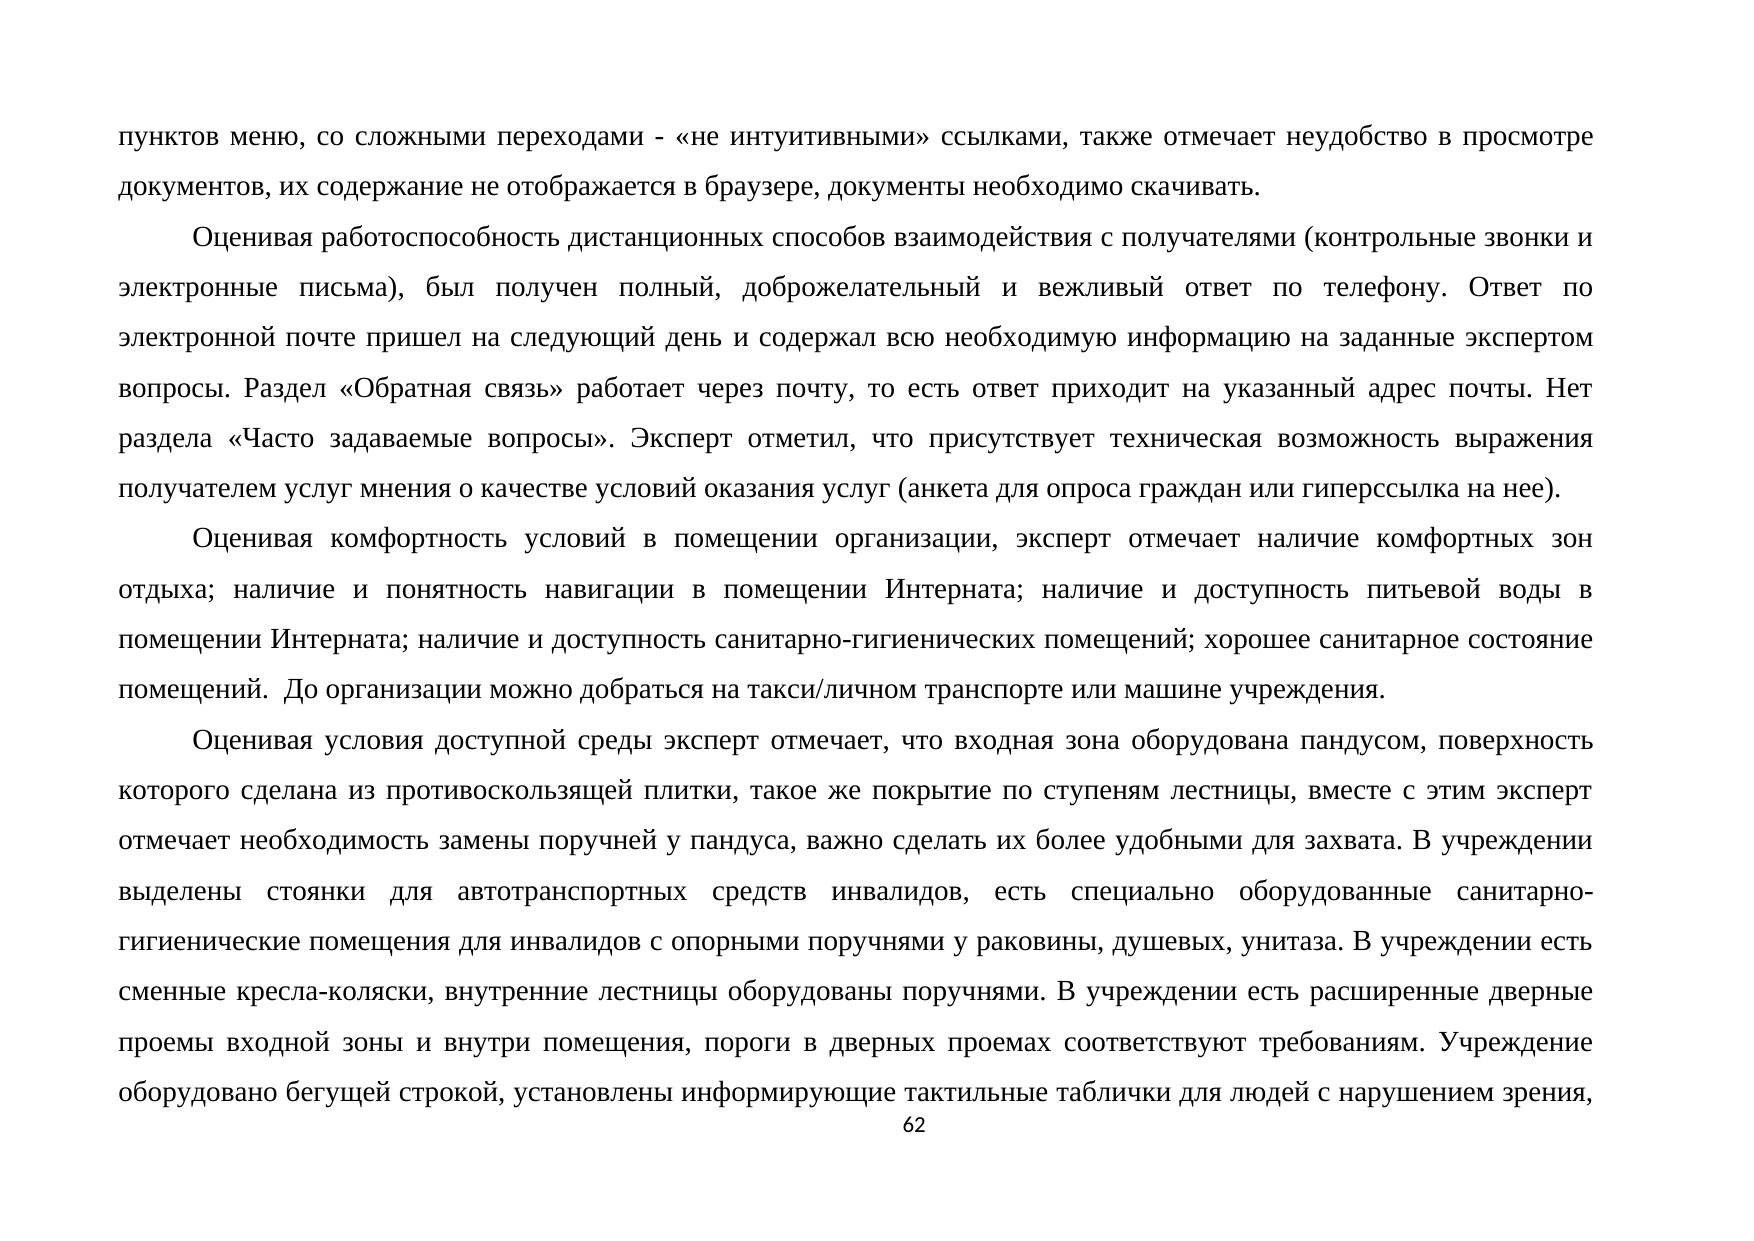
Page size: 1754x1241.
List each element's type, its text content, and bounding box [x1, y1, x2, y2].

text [118, 722, 1595, 1108]
text Оценивая комфортность условий в помещении организации, эксперт отмечает наличие комфортных зон отдыха; наличие и понятность навигации в помещении Интерната; наличие и доступность питьевой воды в помещении Интерната; наличие и доступность санитарно-гигиенических помещений; хорошее санитарное состояние помещений. До организации можно добраться на такси/личном транспорте или машине учреждения. [118, 521, 1595, 705]
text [118, 118, 1595, 202]
text Оценивая работоспособность дистанционных способов взаимодействия с получателями (контрольные звонки и электронные письма), был получен полный, доброжелательный и вежливый ответ по телефону. Ответ по электронной почте пришел на следующий день и содержал всю необходимую информацию на заданные экспертом вопросы. Раздел «Обратная связь» работает через почту, то есть ответ приходит на указанный адрес почты. Нет раздела «Часто задаваемые вопросы». Эксперт отметил, что присутствует техническая возможность выражения получателем услуг мнения о качестве условий оказания услуг (анкета для опроса граждан или гиперссылка на нее). [118, 219, 1595, 504]
